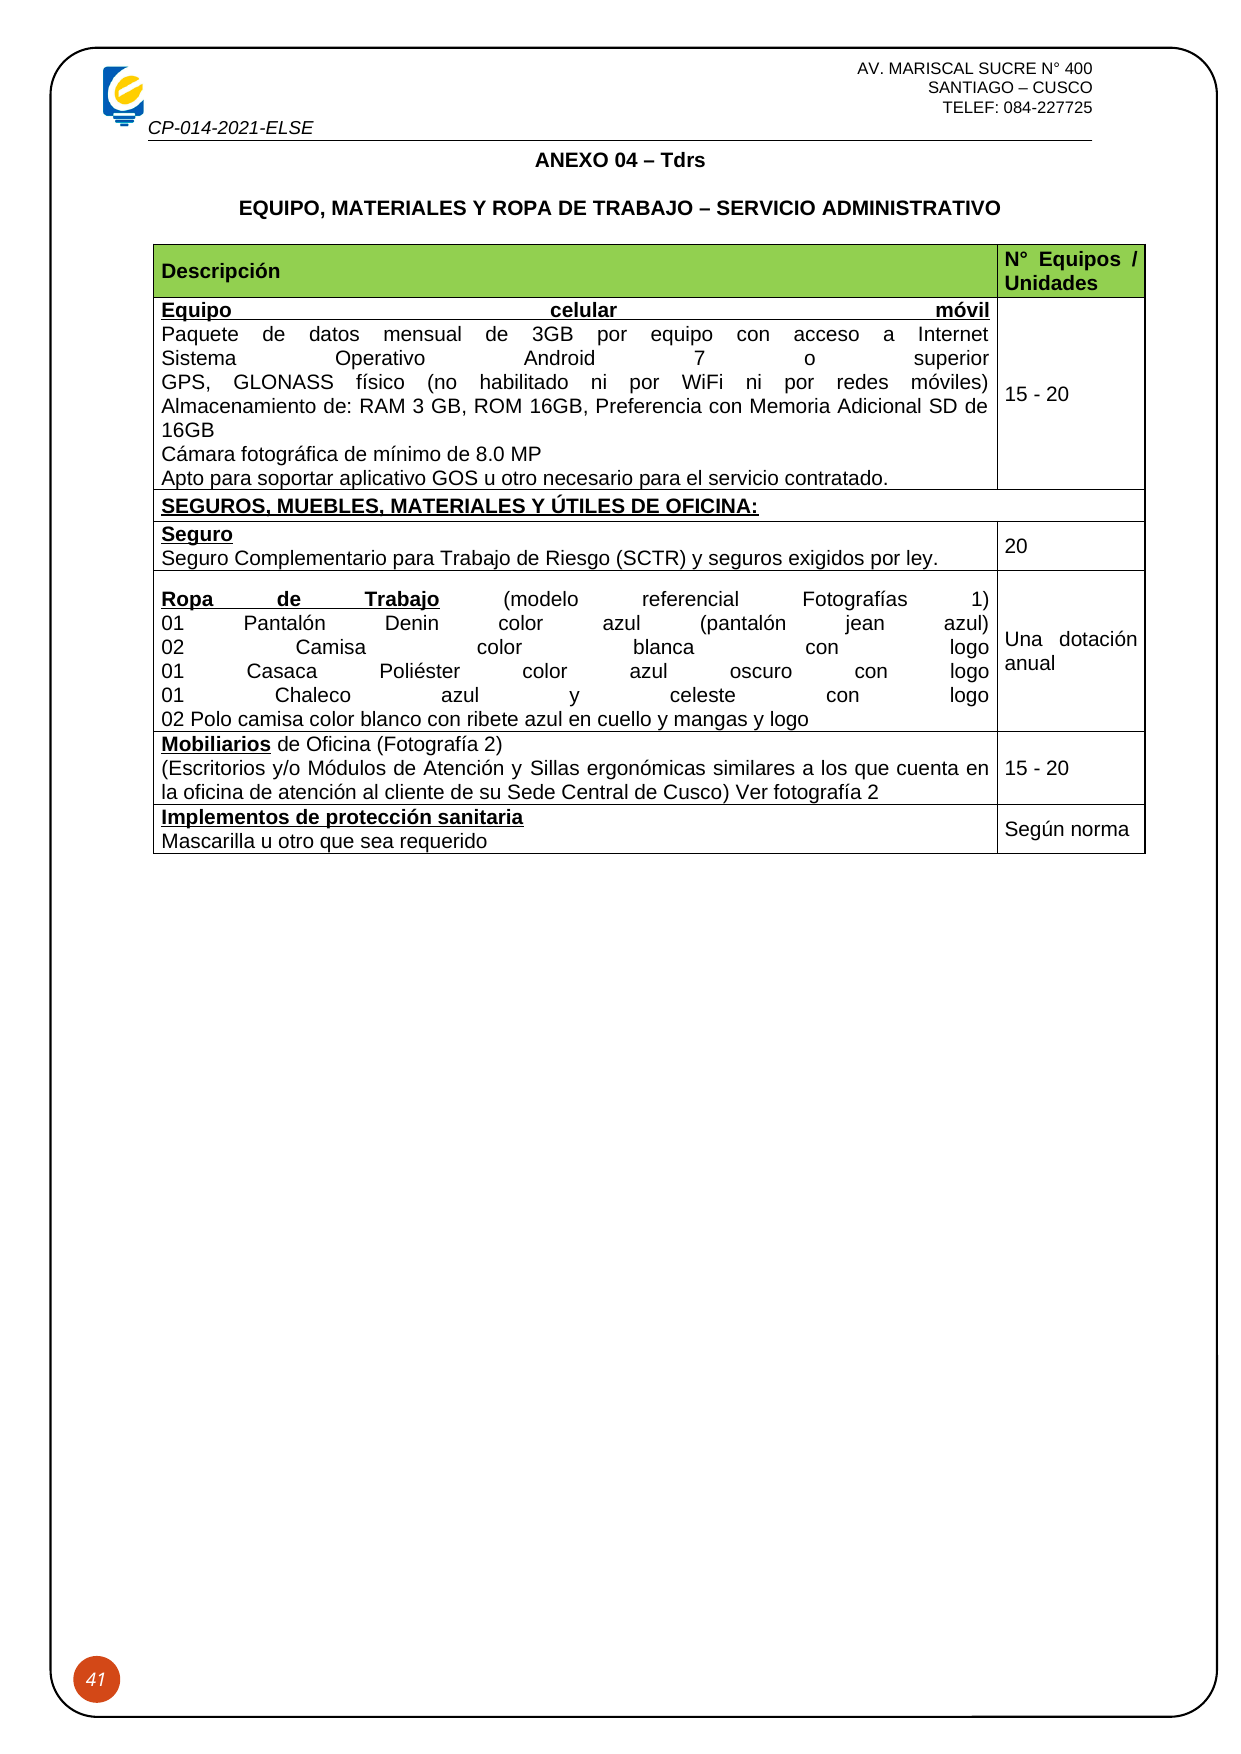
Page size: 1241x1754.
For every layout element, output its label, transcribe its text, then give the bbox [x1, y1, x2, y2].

table_cell 15 - 20 [998, 298, 1144, 489]
picture [98, 62, 148, 130]
table_cell SEGUROS, MUEBLES, MATERIALES Y ÚTILES DE OFICINA: [154, 490, 1144, 521]
table_header Descripción [154, 245, 997, 297]
table_cell Ropa de Trabajo (modelo referencial Fotografías 1) 01 Pantalón Denin color azul (pantalón jean azul) 02 Camisa color blanca con logo 01 Casaca Poliéster color azul oscuro con logo 01 Chaleco azul y celeste con logo 02 Polo camisa color blanco con ribete azul en cuello y mangas y logo [154, 571, 997, 731]
table_cell Una dotación anual [998, 571, 1144, 731]
table_cell Seguro Seguro Complementario para Trabajo de Riesgo (SCTR) y seguros exigidos por ley. [154, 522, 997, 569]
table_cell 15 - 20 [998, 732, 1144, 803]
text ANEXO 04 – Tdrs [148, 148, 1092, 172]
table_header N° Equipos / Unidades [998, 245, 1144, 297]
table_cell Equipo celular móvil Paquete de datos mensual de 3GB por equipo con acceso a Internet Sistema Operativo Android 7 o superior GPS, GLONASS físico (no habilitado ni por WiFi ni por redes móviles) Almacenamiento de: RAM 3 GB, ROM 16GB, Preferencia con Memoria Adicional SD de 16GB Cámara fotográfica de mínimo de 8.0 MP Apto para soportar aplicativo GOS u otro necesario para el servicio contratado. [154, 298, 997, 489]
table_cell 20 [998, 522, 1144, 569]
table_cell Implementos de protección sanitaria Mascarilla u otro que sea requerido [154, 805, 997, 852]
text EQUIPO, MATERIALES Y ROPA DE TRABAJO – SERVICIO ADMINISTRATIVO [148, 196, 1092, 219]
table_cell Mobiliarios de Oficina (Fotografía 2) (Escritorios y/o Módulos de Atención y Sillas ergonómicas similares a los que cuenta en la oficina de atención al cliente de su Sede Central de Cusco) Ver fotografía 2 [154, 732, 997, 803]
table_cell Según norma [998, 805, 1144, 852]
